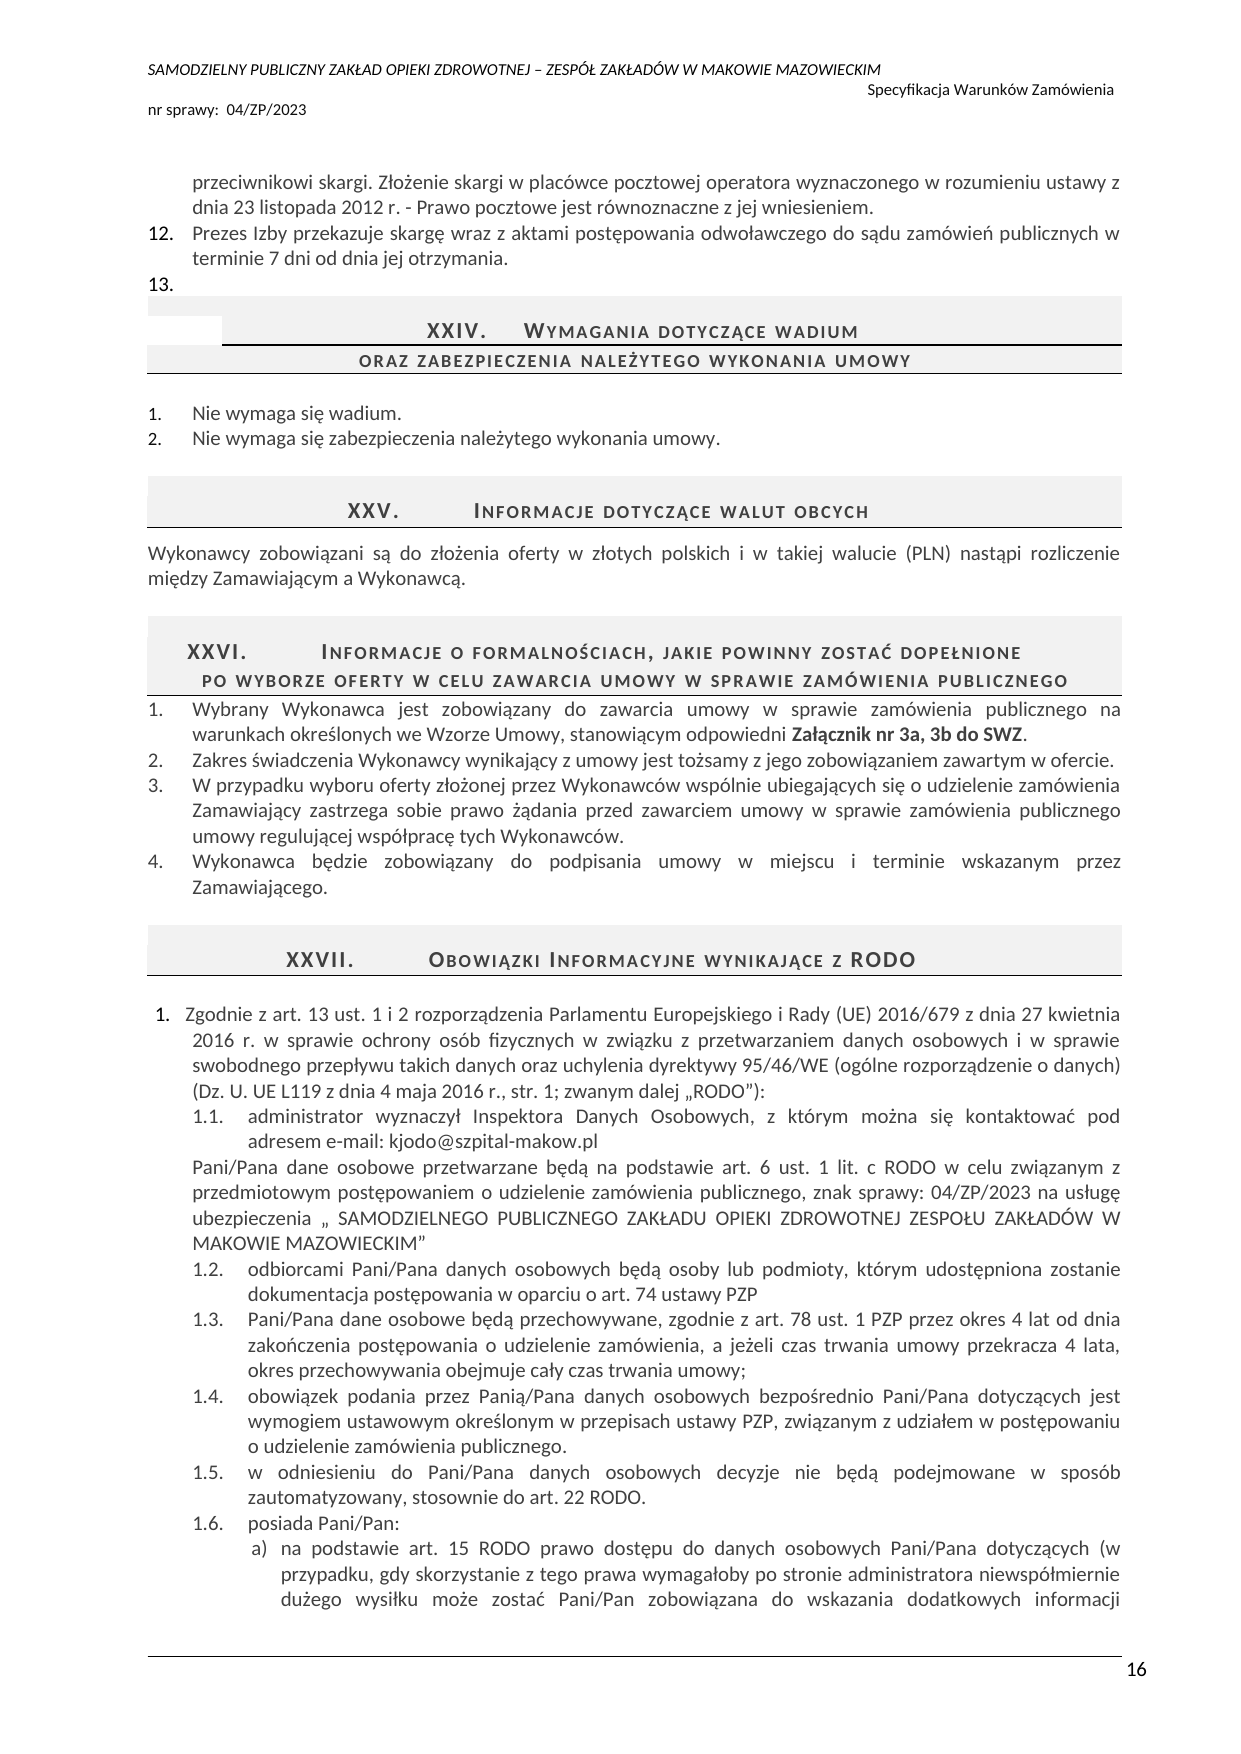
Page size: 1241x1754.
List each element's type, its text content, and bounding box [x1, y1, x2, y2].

list Prezes Izby przekazuje skargę wraz z aktami postępowania odwoławczego do sądu zamówień publicznych w terminie 7 dni od dnia jej otrzymania. [148, 220, 1122, 271]
list posiada Pani/Pan: [192, 1510, 1122, 1535]
text Wykonawcy zobowiązani są do złożenia oferty w złotych polskich i w takiej walucie (PLN) nastąpi rozliczenie między Zamawiającym a Wykonawcą. [148, 540, 1122, 591]
text Pani/Pana dane osobowe przetwarzane będą na podstawie art. 6 ust. 1 lit. c RODO w celu związanym z przedmiotowym postępowaniem o udzielenie zamówienia publicznego, znak sprawy: 04/ZP/2023 na usługę ubezpieczenia „ SAMODZIELNEGO PUBLICZNEGO ZAKŁADU OPIEKI ZDROWOTNEJ ZESPOŁU ZAKŁADÓW W MAKOWIE MAZOWIECKIM” [192, 1154, 1122, 1256]
list Nie wymaga się wadium. [148, 400, 1122, 425]
list Zakres świadczenia Wykonawcy wynikający z umowy jest tożsamy z jego zobowiązaniem zawartym w ofercie. [148, 747, 1122, 772]
list w odniesieniu do Pani/Pana danych osobowych decyzje nie będą podejmowane w sposób zautomatyzowany, stosownie do art. 22 RODO. [192, 1459, 1122, 1510]
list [148, 169, 1122, 220]
subtitle Wymagania dotyczące wadium [222, 316, 1122, 344]
list Nie wymaga się zabezpieczenia należytego wykonania umowy. [148, 425, 1122, 451]
subtitle Obowiązki Informacyjne wynikające z RODO [147, 945, 1122, 975]
list Zgodnie z art. 13 ust. 1 i 2 rozporządzenia Parlamentu Europejskiego i Rady (UE) 2016/679 z dnia 27 kwietnia 2016 r. w sprawie ochrony osób fizycznych w związku z przetwarzaniem danych osobowych i w sprawie swobodnego przepływu takich danych oraz uchylenia dyrektywy 95/46/WE (ogólne rozporządzenie o danych) (Dz. U. UE L119 z dnia 4 maja 2016 r., str. 1; zwanym dalej „RODO”): [154, 1002, 1122, 1103]
list obowiązek podania przez Panią/Pana danych osobowych bezpośrednio Pani/Pana dotyczących jest wymogiem ustawowym określonym w przepisach ustawy PZP, związanym z udziałem w postępowaniu o udzielenie zamówienia publicznego. [192, 1383, 1122, 1459]
subtitle Informacje dotyczące walut obcych [147, 497, 1122, 527]
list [251, 1535, 1122, 1612]
subtitle po wyborze oferty w celu zawarcia umowy w sprawie zamówienia publicznego [147, 665, 1122, 695]
list Pani/Pana dane osobowe będą przechowywane, zgodnie z art. 78 ust. 1 PZP przez okres 4 lat od dnia zakończenia postępowania o udzielenie zamówienia, a jeżeli czas trwania umowy przekracza 4 lata, okres przechowywania obejmuje cały czas trwania umowy; [192, 1307, 1122, 1383]
list Wybrany Wykonawca jest zobowiązany do zawarcia umowy w sprawie zamówienia publicznego na warunkach określonych we Wzorze Umowy, stanowiącym odpowiedni Załącznik nr 3a, 3b do SWZ. [148, 696, 1122, 747]
subtitle oraz zabezpieczenia należytego wykonania umowy [147, 346, 1122, 373]
subtitle Informacje o formalnościach, jakie powinny zostać dopełnione [147, 637, 1122, 665]
list Wykonawca będzie zobowiązany do podpisania umowy w miejscu i terminie wskazanym przez Zamawiającego. [148, 848, 1122, 899]
list administrator wyznaczył Inspektora Danych Osobowych, z którym można się kontaktować pod adresem e-mail: kjodo@szpital-makow.pl [192, 1103, 1122, 1154]
list odbiorcami Pani/Pana danych osobowych będą osoby lub podmioty, którym udostępniona zostanie dokumentacja postępowania w oparciu o art. 74 ustawy PZP [192, 1256, 1122, 1307]
list W przypadku wyboru oferty złożonej przez Wykonawców wspólnie ubiegających się o udzielenie zamówienia Zamawiający zastrzega sobie prawo żądania przed zawarciem umowy w sprawie zamówienia publicznego umowy regulującej współpracę tych Wykonawców. [148, 772, 1122, 848]
